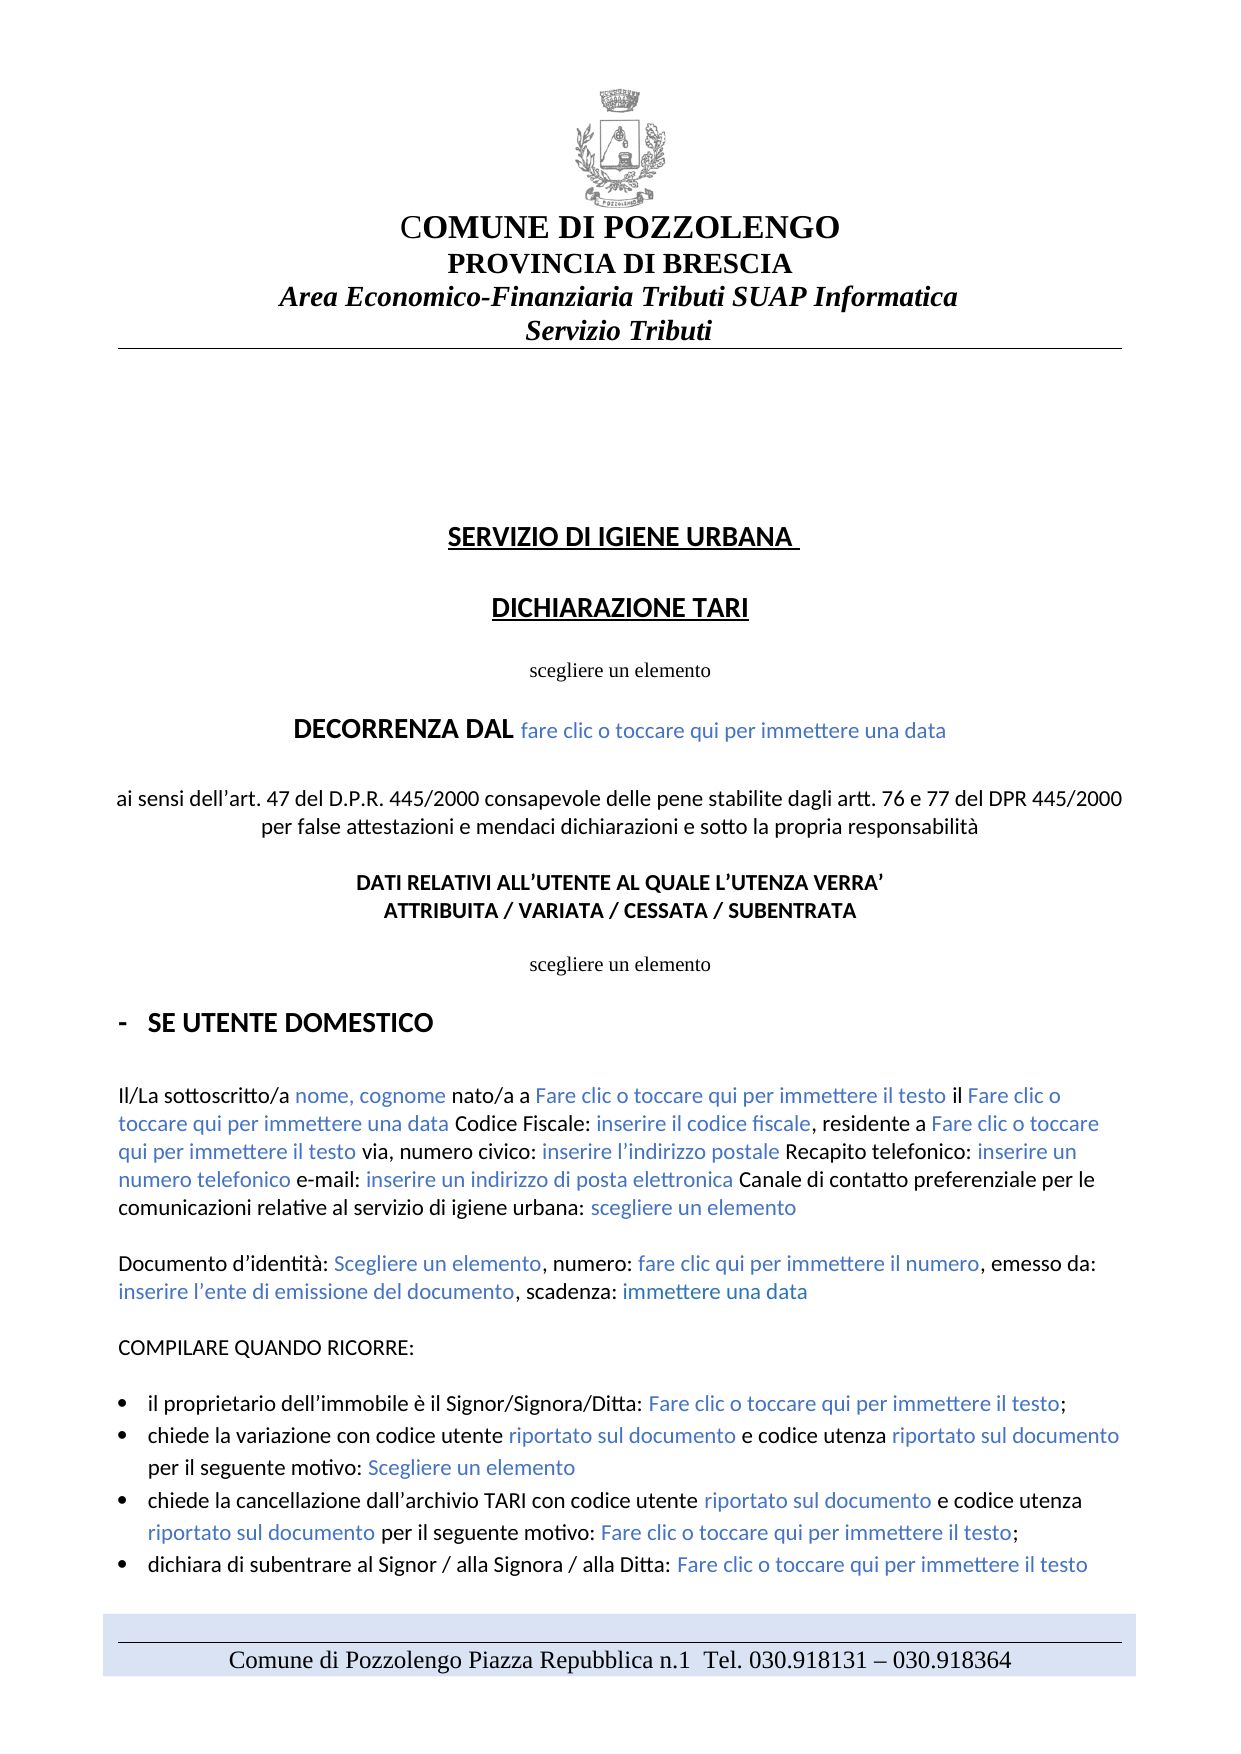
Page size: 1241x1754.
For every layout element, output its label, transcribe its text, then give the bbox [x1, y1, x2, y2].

text DATI RELATIVI ALL’UTENTE AL QUALE L’UTENZA VERRA’ [118, 868, 1122, 896]
text Area Economico-Finanziaria Tributi SUAP Informatica [118, 279, 1122, 313]
subtitle DICHIARAZIONE TARI [118, 589, 1122, 624]
text Il/La sottoscritto/a nato/a a il Codice Fiscale: , residente a via, numero civico: Recapito telefonico: e-mail: Canale di contatto preferenziale per le comunicazioni relative al servizio di igiene urbana: [118, 1081, 1122, 1221]
text ai sensi dell’art. 47 del D.P.R. 445/2000 consapevole delle pene stabilite dagli artt. 76 e 77 del DPR 445/2000 [103, 784, 1137, 812]
picture [574, 88, 666, 208]
list il proprietario dell’immobile è il Signor/Signora/Ditta: ; [118, 1389, 1122, 1417]
list dichiara di subentrare al Signor / alla Signora / alla Ditta: [118, 1550, 1122, 1578]
list SE UTENTE DOMESTICO [118, 1004, 1122, 1039]
text Documento d’identità: , numero: , emesso da: , scadenza: [118, 1249, 1122, 1305]
text DECORRENZA DAL [118, 710, 1122, 746]
list chiede la variazione con codice utente e codice utenza per il seguente motivo: [118, 1421, 1122, 1482]
text PROVINCIA DI BRESCIA [118, 246, 1122, 279]
text SERVIZIO DI IGIENE URBANA [118, 518, 1122, 553]
text per false attestazioni e mendaci dichiarazioni e sotto la propria responsabilità [118, 812, 1122, 840]
text COMUNE DI POZZOLENGO [118, 207, 1122, 246]
text COMPILARE QUANDO RICORRE: [118, 1333, 1122, 1361]
list chiede la cancellazione dall’archivio TARI con codice utente e codice utenza per il seguente motivo: ; [118, 1486, 1122, 1546]
text Servizio Tributi [118, 313, 1122, 348]
text ATTRIBUITA / VARIATA / CESSATA / SUBENTRATA [118, 896, 1122, 924]
